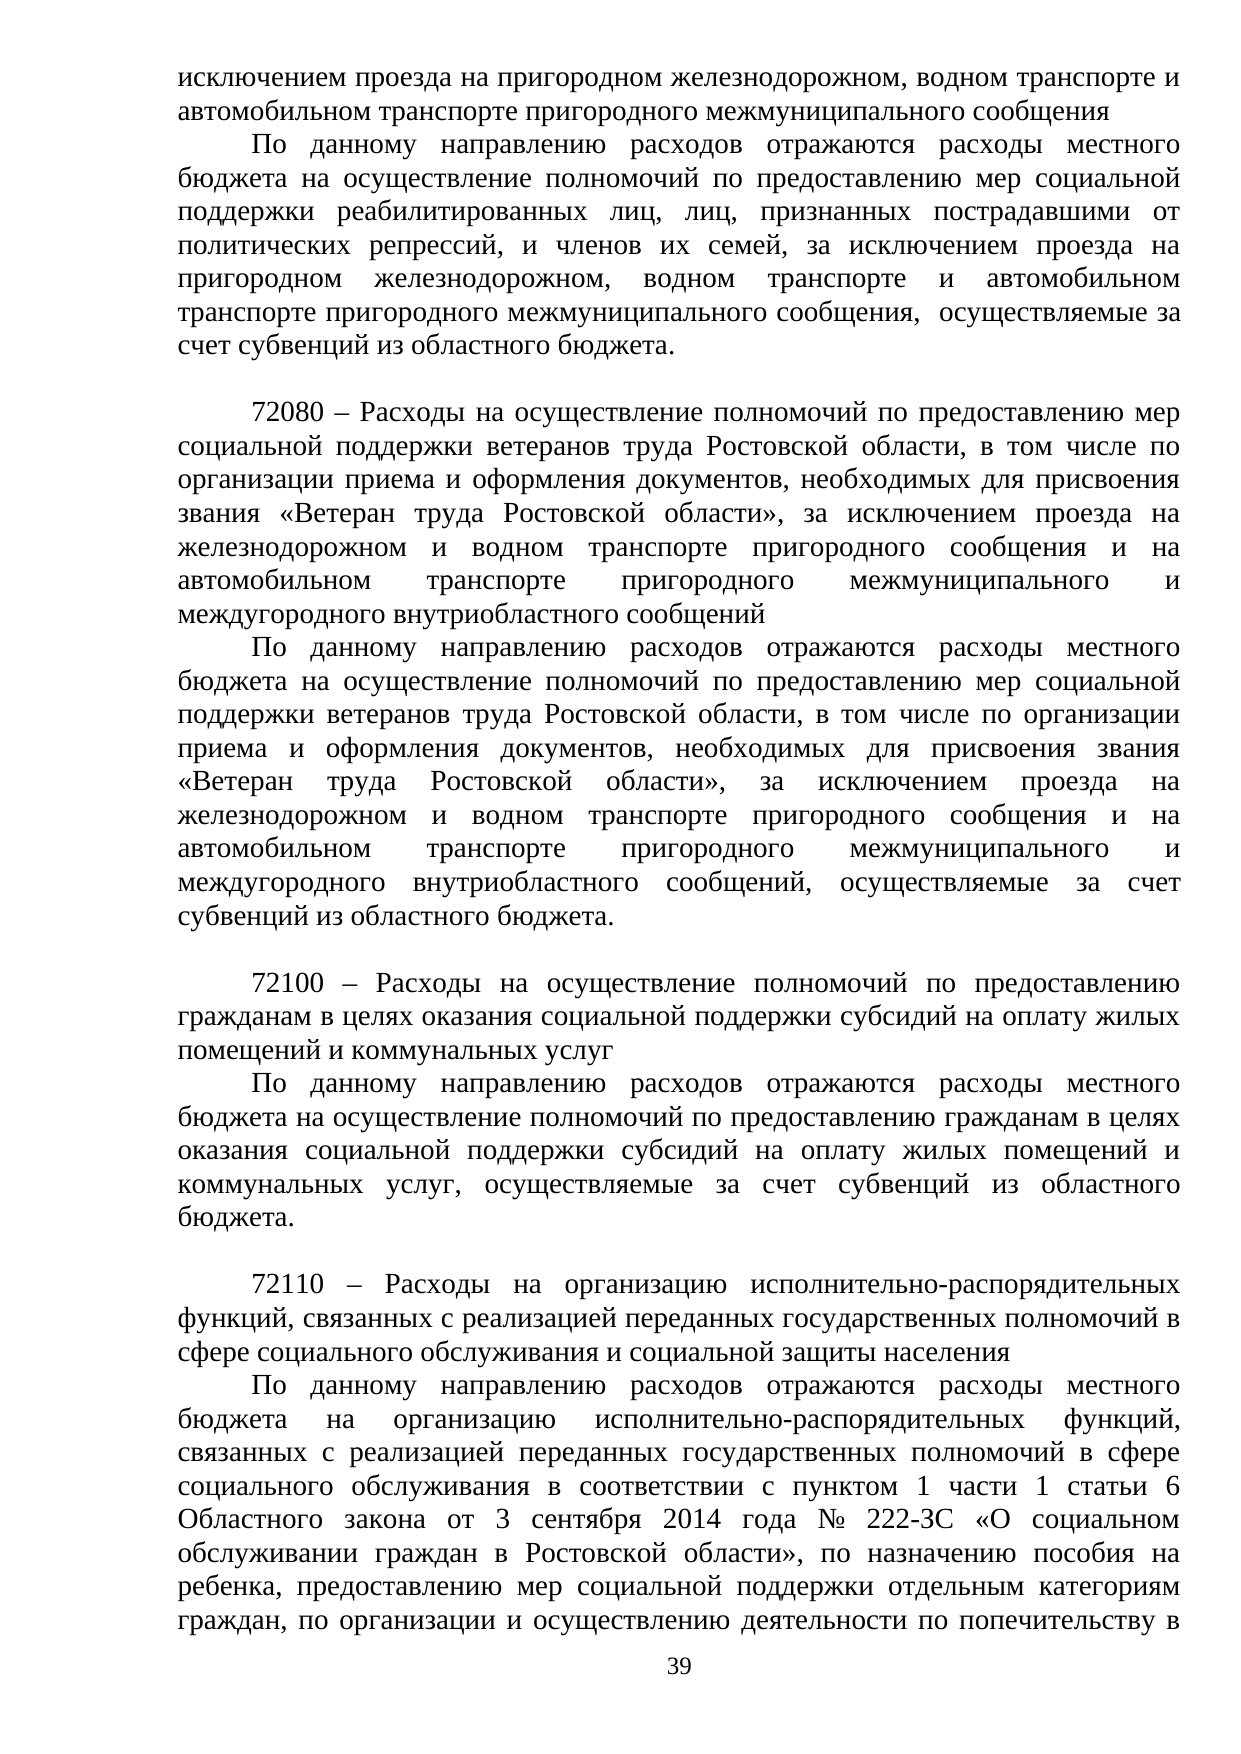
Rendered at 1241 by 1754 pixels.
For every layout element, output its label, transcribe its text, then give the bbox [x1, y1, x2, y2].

text 72080 – Расходы на осуществление полномочий по предоставлению мер социальной поддержки ветеранов труда Ростовской области, в том числе по организации приема и оформления документов, необходимых для присвоения звания «Ветеран труда Ростовской области», за исключением проезда на железнодорожном и водном транспорте пригородного сообщения и на автомобильном транспорте пригородного межмуниципального и междугородного внутриобластного сообщений [177, 394, 1181, 629]
text 72100 – Расходы на осуществление полномочий по предоставлению гражданам в целях оказания социальной поддержки субсидий на оплату жилых помещений и коммунальных услуг [177, 965, 1181, 1065]
text По данному направлению расходов отражаются расходы местного бюджета на осуществление полномочий по предоставлению мер социальной поддержки реабилитированных лиц, лиц, признанных пострадавшими от политических репрессий, и членов их семей, за исключением проезда на пригородном железнодорожном, водном транспорте и автомобильном транспорте пригородного межмуниципального сообщения, осуществляемые за счет субвенций из областного бюджета. [177, 126, 1181, 361]
text По данному направлению расходов отражаются расходы местного бюджета на осуществление полномочий по предоставлению мер социальной поддержки ветеранов труда Ростовской области, в том числе по организации приема и оформления документов, необходимых для присвоения звания «Ветеран труда Ростовской области», за исключением проезда на железнодорожном и водном транспорте пригородного сообщения и на автомобильном транспорте пригородного межмуниципального и междугородного внутриобластного сообщений, осуществляемые за счет субвенций из областного бюджета. [177, 629, 1181, 931]
text 72110 – Расходы на организацию исполнительно-распорядительных функций, связанных с реализацией переданных государственных полномочий в сфере социального обслуживания и социальной защиты населения [177, 1267, 1181, 1367]
text По данному направлению расходов отражаются расходы местного бюджета на осуществление полномочий по предоставлению гражданам в целях оказания социальной поддержки субсидий на оплату жилых помещений и коммунальных услуг, осуществляемые за счет субвенций из областного бюджета. [177, 1065, 1181, 1233]
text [177, 59, 1181, 126]
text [177, 1367, 1181, 1636]
